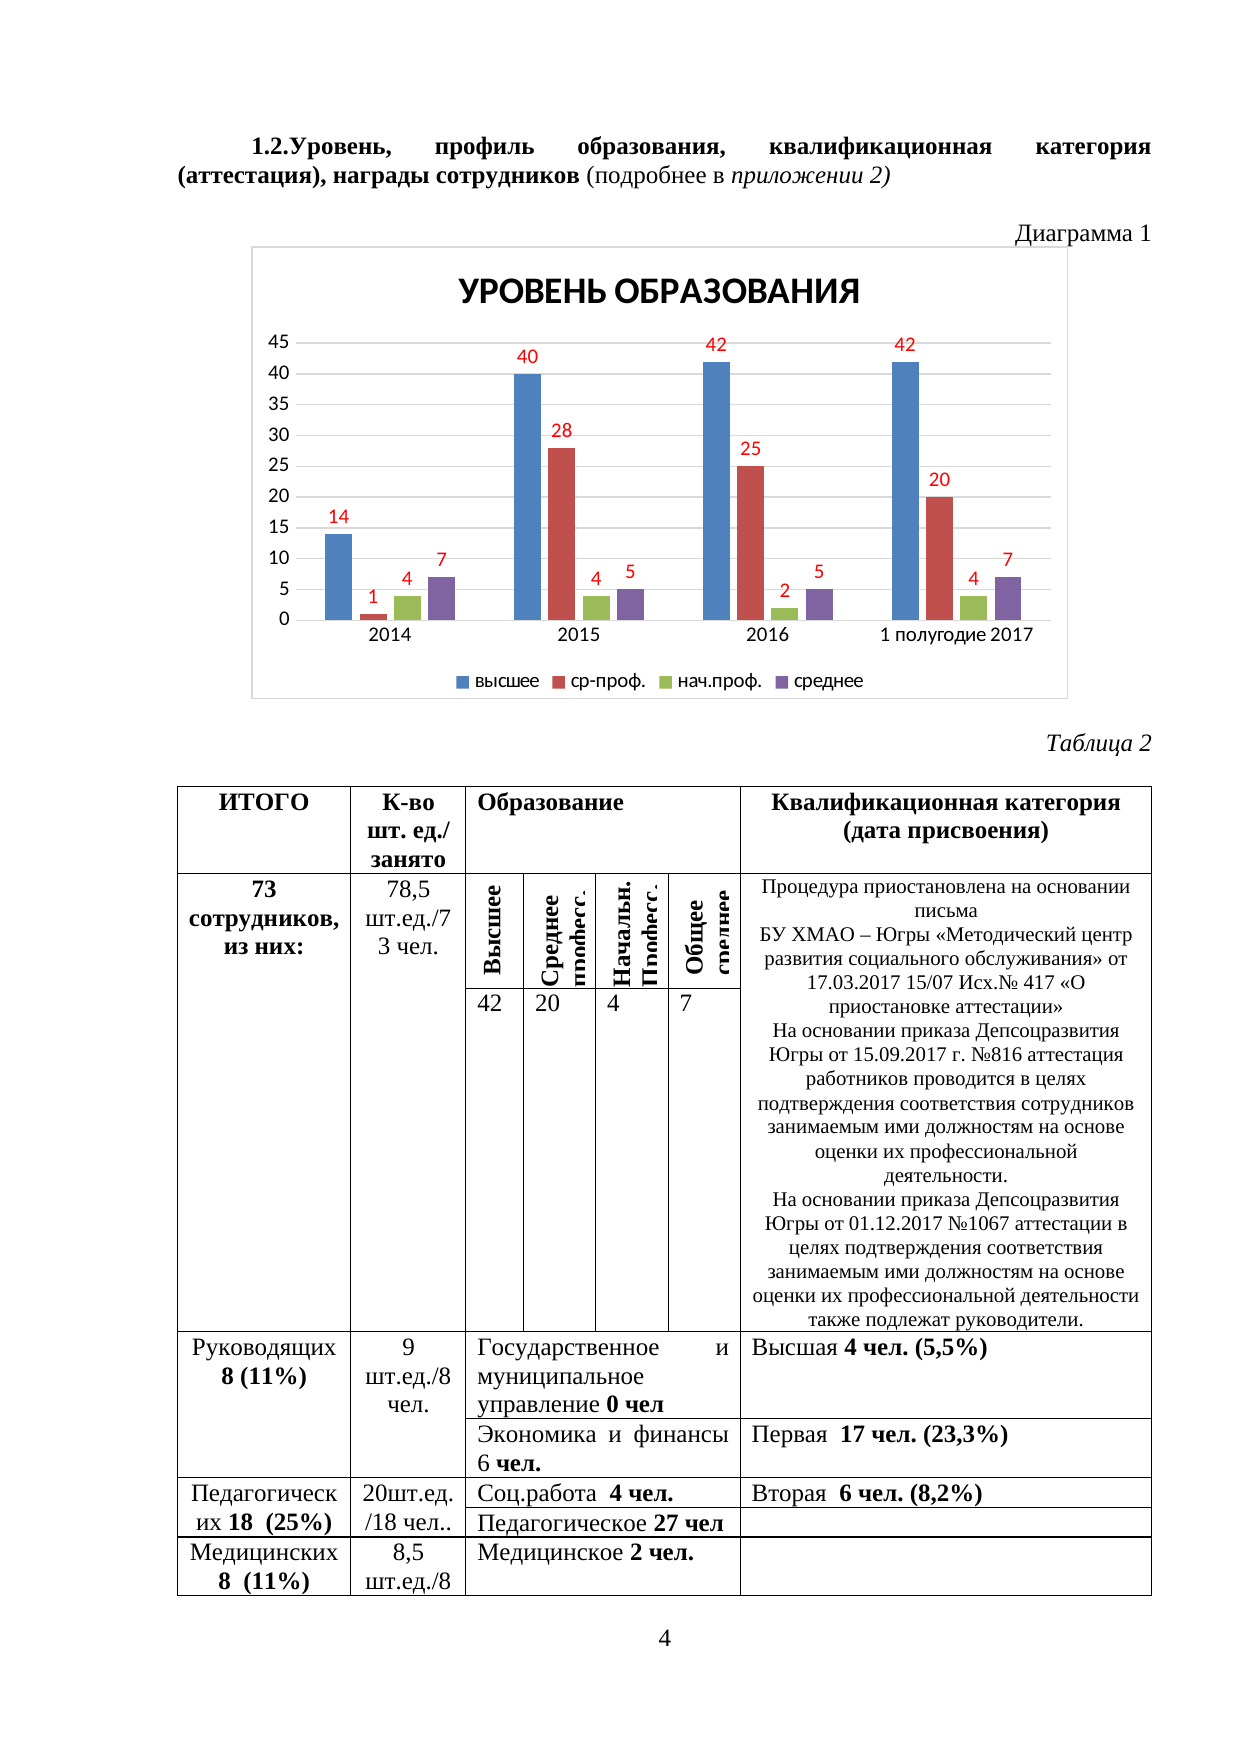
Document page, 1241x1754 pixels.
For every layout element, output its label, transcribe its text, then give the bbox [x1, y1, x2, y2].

table_cell 4 [596, 989, 668, 1331]
table_cell [741, 1538, 1151, 1595]
table_cell Педагогическое 27 чел [466, 1508, 740, 1536]
table_cell 7 [669, 989, 740, 1331]
table_header ИТОГО [178, 787, 350, 873]
table_cell Педагогических 18 (25%) [178, 1478, 350, 1536]
table_cell 42 [466, 989, 523, 1331]
table_cell Среднее професс. [524, 874, 595, 987]
table_cell 20 [524, 989, 595, 1331]
table_cell Первая 17 чел. (23,3%) [741, 1419, 1151, 1477]
table_cell 78,5 шт.ед./73 чел. [351, 874, 465, 1331]
table_header Квалификационная категория (дата присвоения) [741, 787, 1151, 873]
table_cell Экономика и финансы 6 чел. [466, 1419, 740, 1477]
table_cell Высшая 4 чел. (5,5%) [741, 1332, 1151, 1418]
table_cell Медицинских 8 (11%) [178, 1538, 350, 1595]
table_cell 9 шт.ед./8 чел. [351, 1332, 465, 1477]
table_cell Вторая 6 чел. (8,2%) [741, 1478, 1151, 1507]
table_header Образование [466, 787, 740, 873]
table_cell Общее среднее [669, 874, 740, 987]
table_cell Процедура приостановлена на основании письма БУ ХМАО – Югры «Методический центр развития социального обслуживания» от 17.03.2017 15/07 Исх.№ 417 «О приостановке аттестации» На основании приказа Депсоцразвития Югры от 15.09.2017 г. №816 аттестация работников проводится в целях подтверждения соответствия сотрудников занимаемым ими должностям на основе оценки их профессиональной деятельности. На основании приказа Депсоцразвития Югры от 01.12.2017 №1067 аттестации в целях подтверждения соответствия занимаемым ими должностям на основе оценки их профессиональной деятельности также подлежат руководители. [741, 874, 1151, 1331]
text 1.2.Уровень, профиль образования, квалификационная категория (аттестация), награды сотрудников (подробнее в приложении 2) [177, 131, 1152, 189]
text Таблица 2 [177, 728, 1152, 757]
table_cell Высшее [466, 874, 523, 987]
table_cell 20шт.ед./18 чел.. [351, 1478, 465, 1536]
table_header К-во шт. ед./ занято [351, 787, 465, 873]
table_cell 8,5 шт.ед./8 чел. [351, 1538, 465, 1595]
table_cell 73 сотрудников, из них: [178, 874, 350, 1331]
table_cell Медицинское 2 чел. [466, 1538, 740, 1595]
table_cell Начальн. Професс. [596, 874, 668, 987]
text Диаграмма 1 [177, 218, 1152, 246]
table_cell Руководящих 8 (11%) [178, 1332, 350, 1477]
table_cell [741, 1508, 1151, 1536]
table_cell Соц.работа 4 чел. [466, 1478, 740, 1507]
table_cell Государственное и муниципальное управление 0 чел [466, 1332, 740, 1418]
